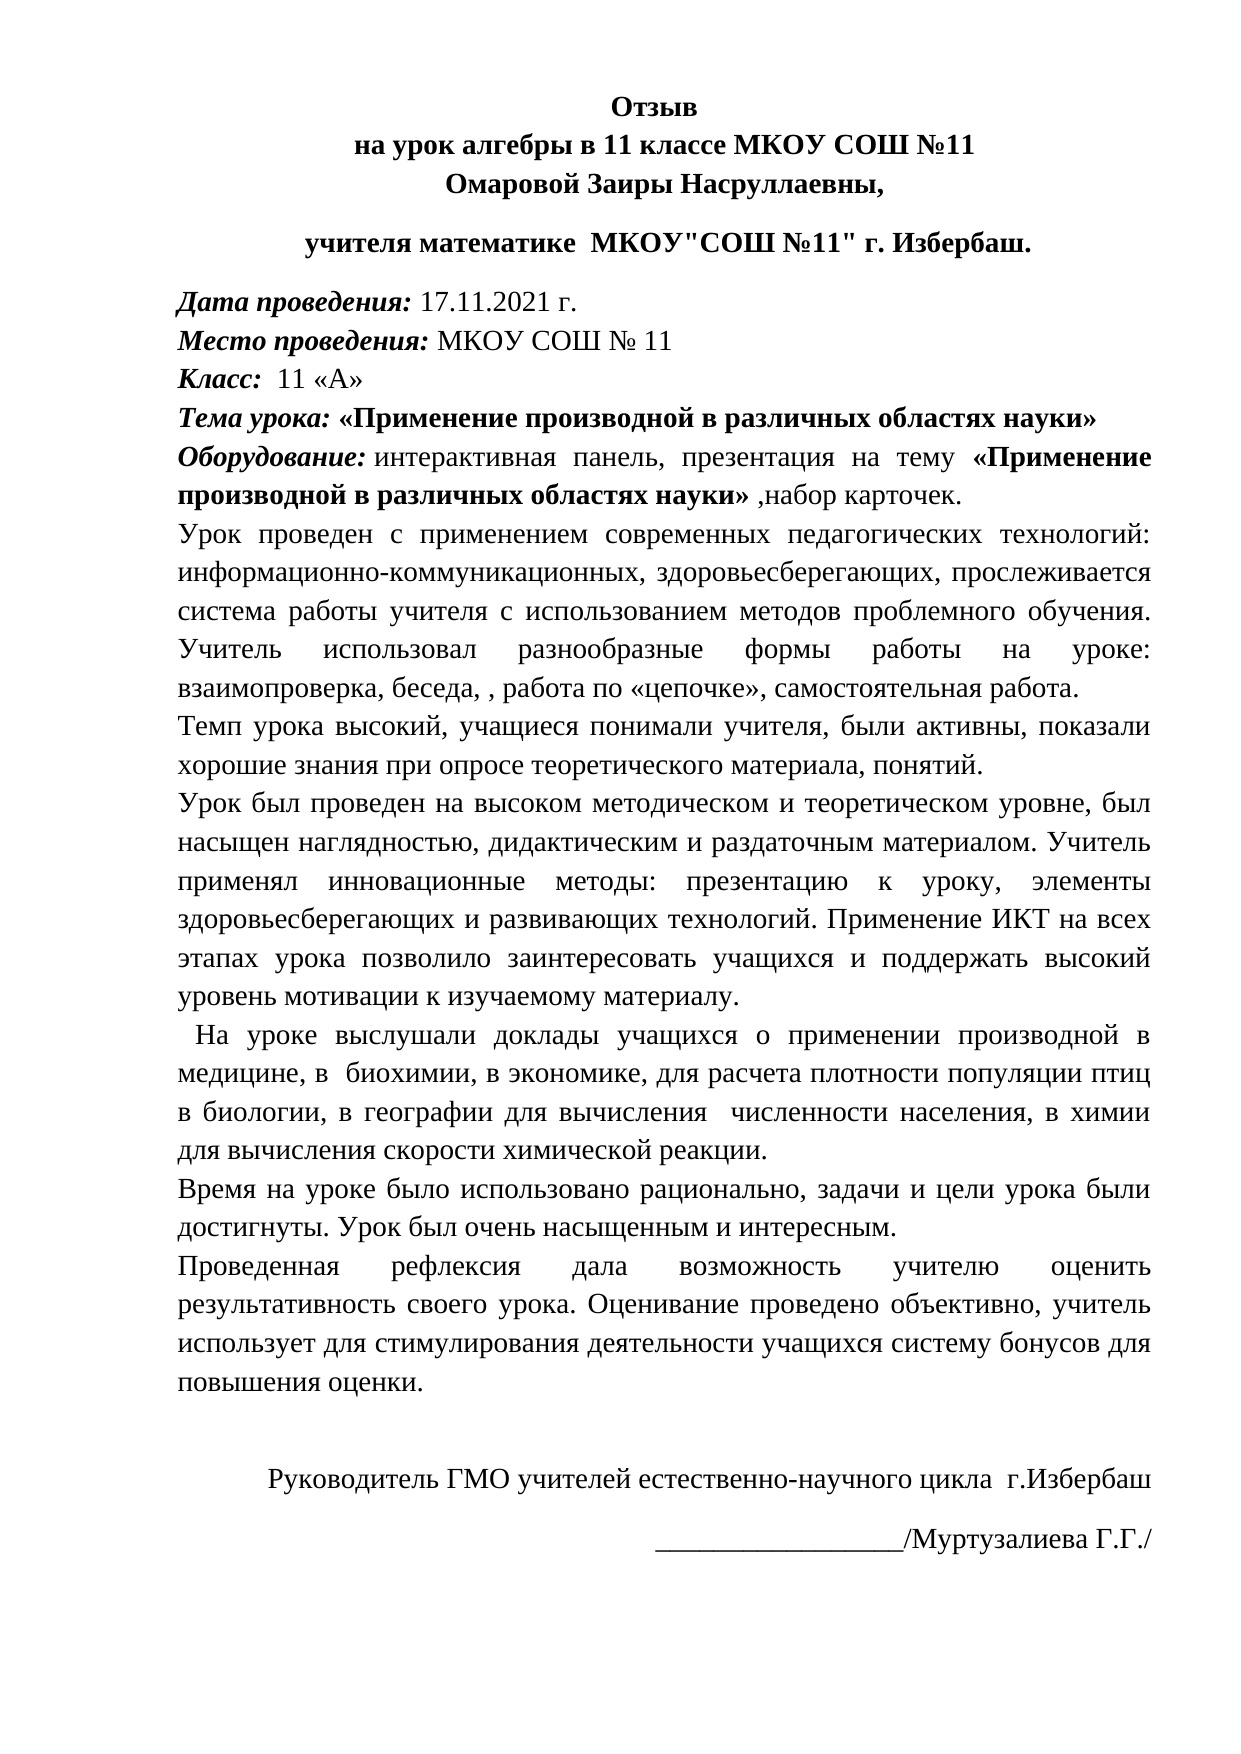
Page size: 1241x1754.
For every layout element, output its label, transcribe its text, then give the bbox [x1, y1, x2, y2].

text Время на уроке было использовано рационально, задачи и цели урока были достигнуты. Урок был очень насыщенным и интересным. [177, 1171, 1152, 1243]
text Урок проведен с применением современных педагогических технологий: информационно-коммуникационных, здоровьесберегающих, прослеживается система работы учителя с использованием методов проблемного обучения. Учитель использовал разнообразные формы работы на уроке: взаимопроверка, беседа, , работа по «цепочке», самостоятельная работа. [177, 516, 1152, 703]
text Темп урока высокий, учащиеся понимали учителя, были активны, показали хорошие знания при опросе теоретического материала, понятий. [177, 708, 1152, 781]
text Омаровой Заиры Насруллаевны, [177, 166, 1152, 199]
text Руководитель ГМО учителей естественно-научного цикла г.Избербаш [177, 1462, 1152, 1495]
text Оборудование: интерактивная панель, презентация на тему «Применение производной в различных областях науки» ,набор карточек. [177, 439, 1152, 511]
text Проведенная рефлексия дала возможность учителю оценить результативность своего урока. Оценивание проведено объективно, учитель использует для стимулирования деятельности учащихся систему бонусов для повышения оценки. [177, 1248, 1152, 1397]
text _________________/Муртузалиева Г.Г./ [177, 1521, 1152, 1554]
text Место проведения: МКОУ СОШ № 11 [177, 323, 1152, 357]
text Отзыв [177, 89, 1152, 122]
text Тема урока: «Применение производной в различных областях науки» [177, 400, 1152, 434]
text Урок был проведен на высоком методическом и теоретическом уровне, был насыщен наглядностью, дидактическим и раздаточным материалом. Учитель применял инновационные методы: презентацию к уроку, элементы здоровьесберегающих и развивающих технологий. Применение ИКТ на всех этапах урока позволило заинтересовать учащихся и поддержать высокий уровень мотивации к изучаемому материалу. [177, 786, 1152, 1012]
text На уроке выслушали доклады учащихся о применении производной в медицине, в биохимии, в экономике, для расчета плотности популяции птиц в биологии, в географии для вычисления численности населения, в химии для вычисления скорости химической реакции. [177, 1017, 1152, 1166]
text Дата проведения: 17.11.2021 г. [177, 284, 1152, 318]
text Класс: 11 «А» [177, 362, 1152, 395]
text учителя математике МКОУ"СОШ №11" г. Избербаш. [177, 225, 1152, 259]
text на урок алгебры в 11 классе МКОУ СОШ №11 [177, 127, 1152, 161]
